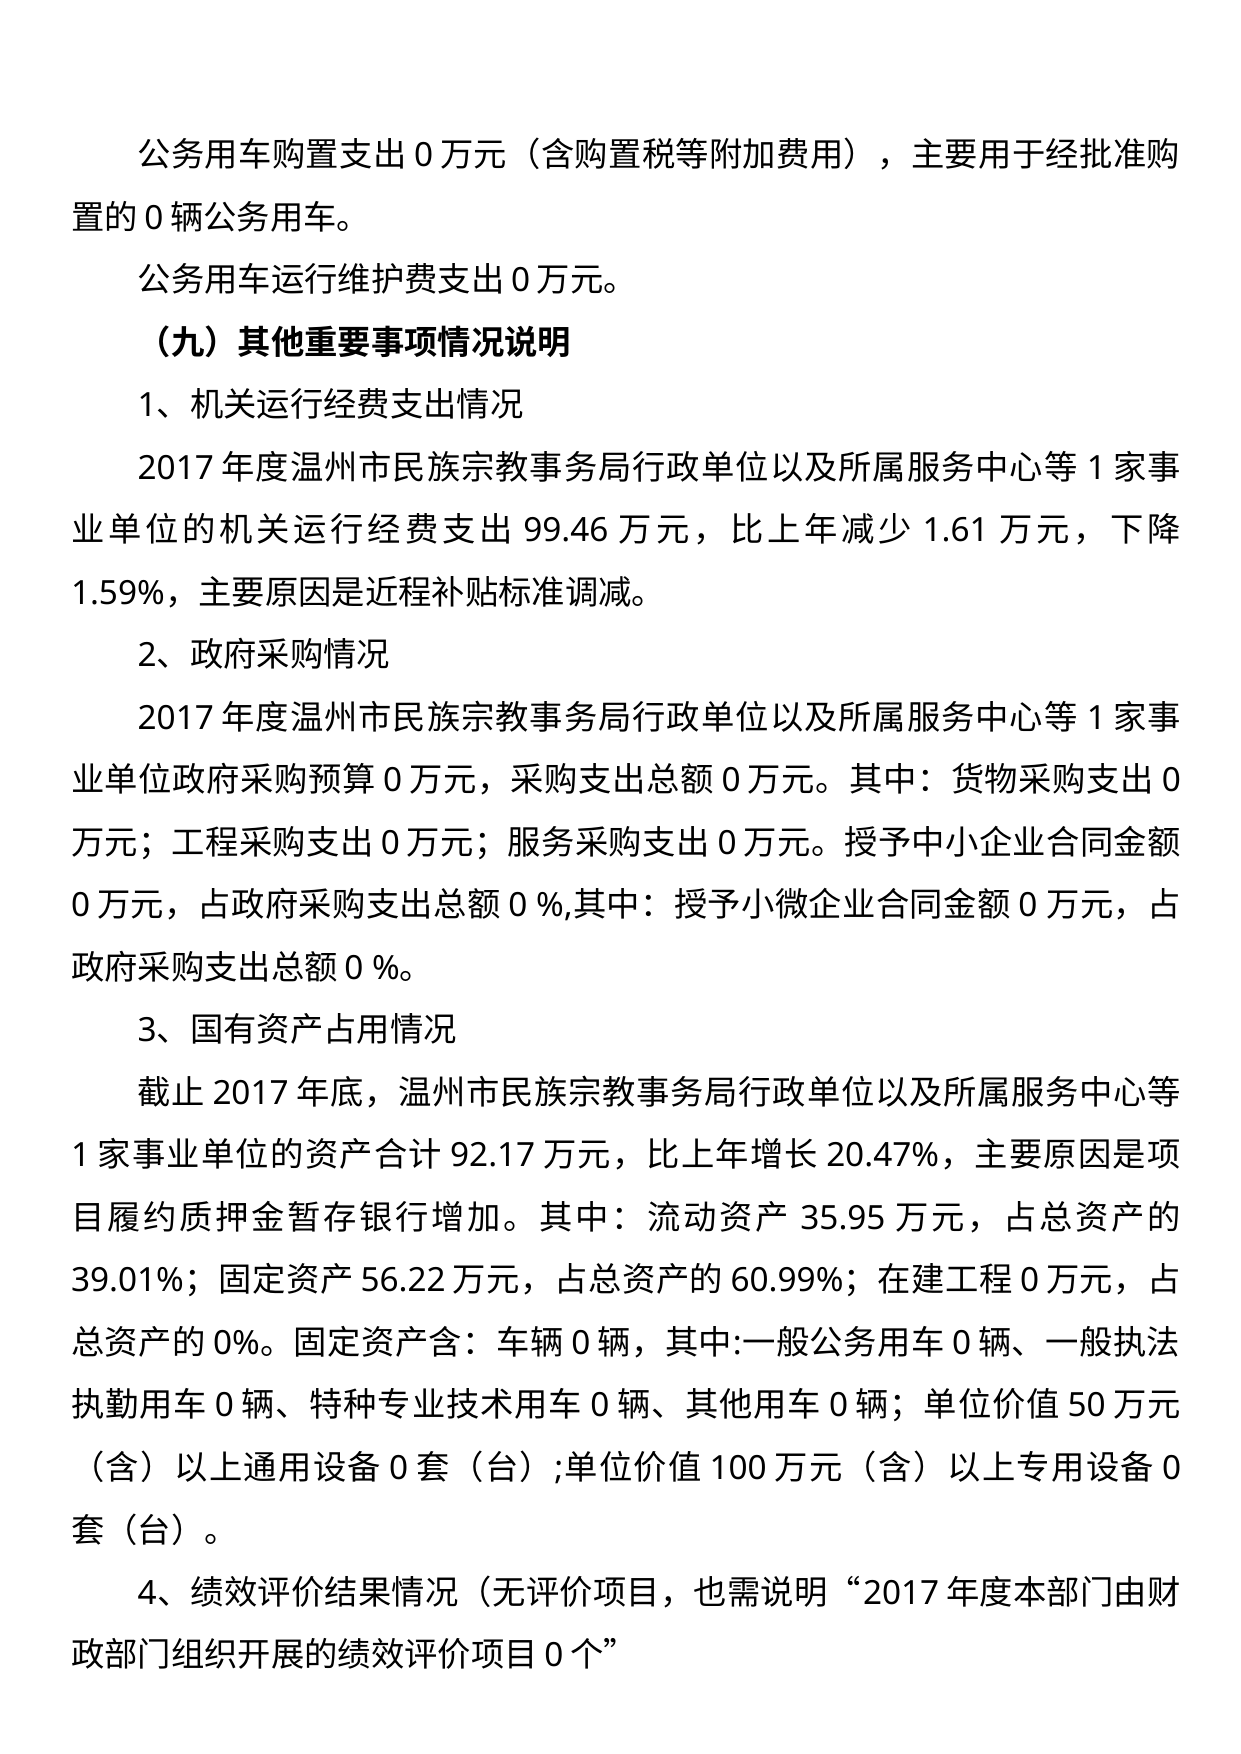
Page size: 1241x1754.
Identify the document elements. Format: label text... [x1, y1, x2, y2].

text 4、绩效评价结果情况（无评价项目，也需说明“2017年度本部门由财政部门组织开展的绩效评价项目0个” [71, 1552, 1181, 1677]
text 1、机关运行经费支出情况 [71, 364, 1181, 427]
text 公务用车运行维护费支出0万元。 [71, 239, 1181, 302]
text 2、政府采购情况 [71, 614, 1181, 677]
text （九）其他重要事项情况说明 [71, 302, 1181, 364]
text 截止2017年底，温州市民族宗教事务局行政单位以及所属服务中心等1家事业单位的资产合计92.17万元，比上年增长20.47%，主要原因是项目履约质押金暂存银行增加。其中：流动资产35.95万元，占总资产的39.01%；固定资产56.22万元，占总资产的60.99%；在建工程0万元，占总资产的0%。固定资产含：车辆0辆，其中:一般公务用车0辆、一般执法执勤用车0辆、特种专业技术用车0辆、其他用车0辆；单位价值50万元（含）以上通用设备0套（台）;单位价值100万元（含）以上专用设备0套（台）。 [71, 1052, 1181, 1552]
text 2017年度温州市民族宗教事务局行政单位以及所属服务中心等1家事业单位的机关运行经费支出99.46万元，比上年减少1.61万元，下降1.59%，主要原因是近程补贴标准调减。 [71, 427, 1181, 614]
text 公务用车购置支出0万元（含购置税等附加费用），主要用于经批准购置的0辆公务用车。 [71, 114, 1181, 239]
text 3、国有资产占用情况 [71, 989, 1181, 1052]
text 2017年度温州市民族宗教事务局行政单位以及所属服务中心等1家事业单位政府采购预算0万元，采购支出总额0万元。其中：货物采购支出0万元；工程采购支出0万元；服务采购支出 0万元。授予中小企业合同金额0万元，占政府采购支出总额0 %,其中：授予小微企业合同金额0 万元，占政府采购支出总额0 %。 [71, 677, 1181, 989]
